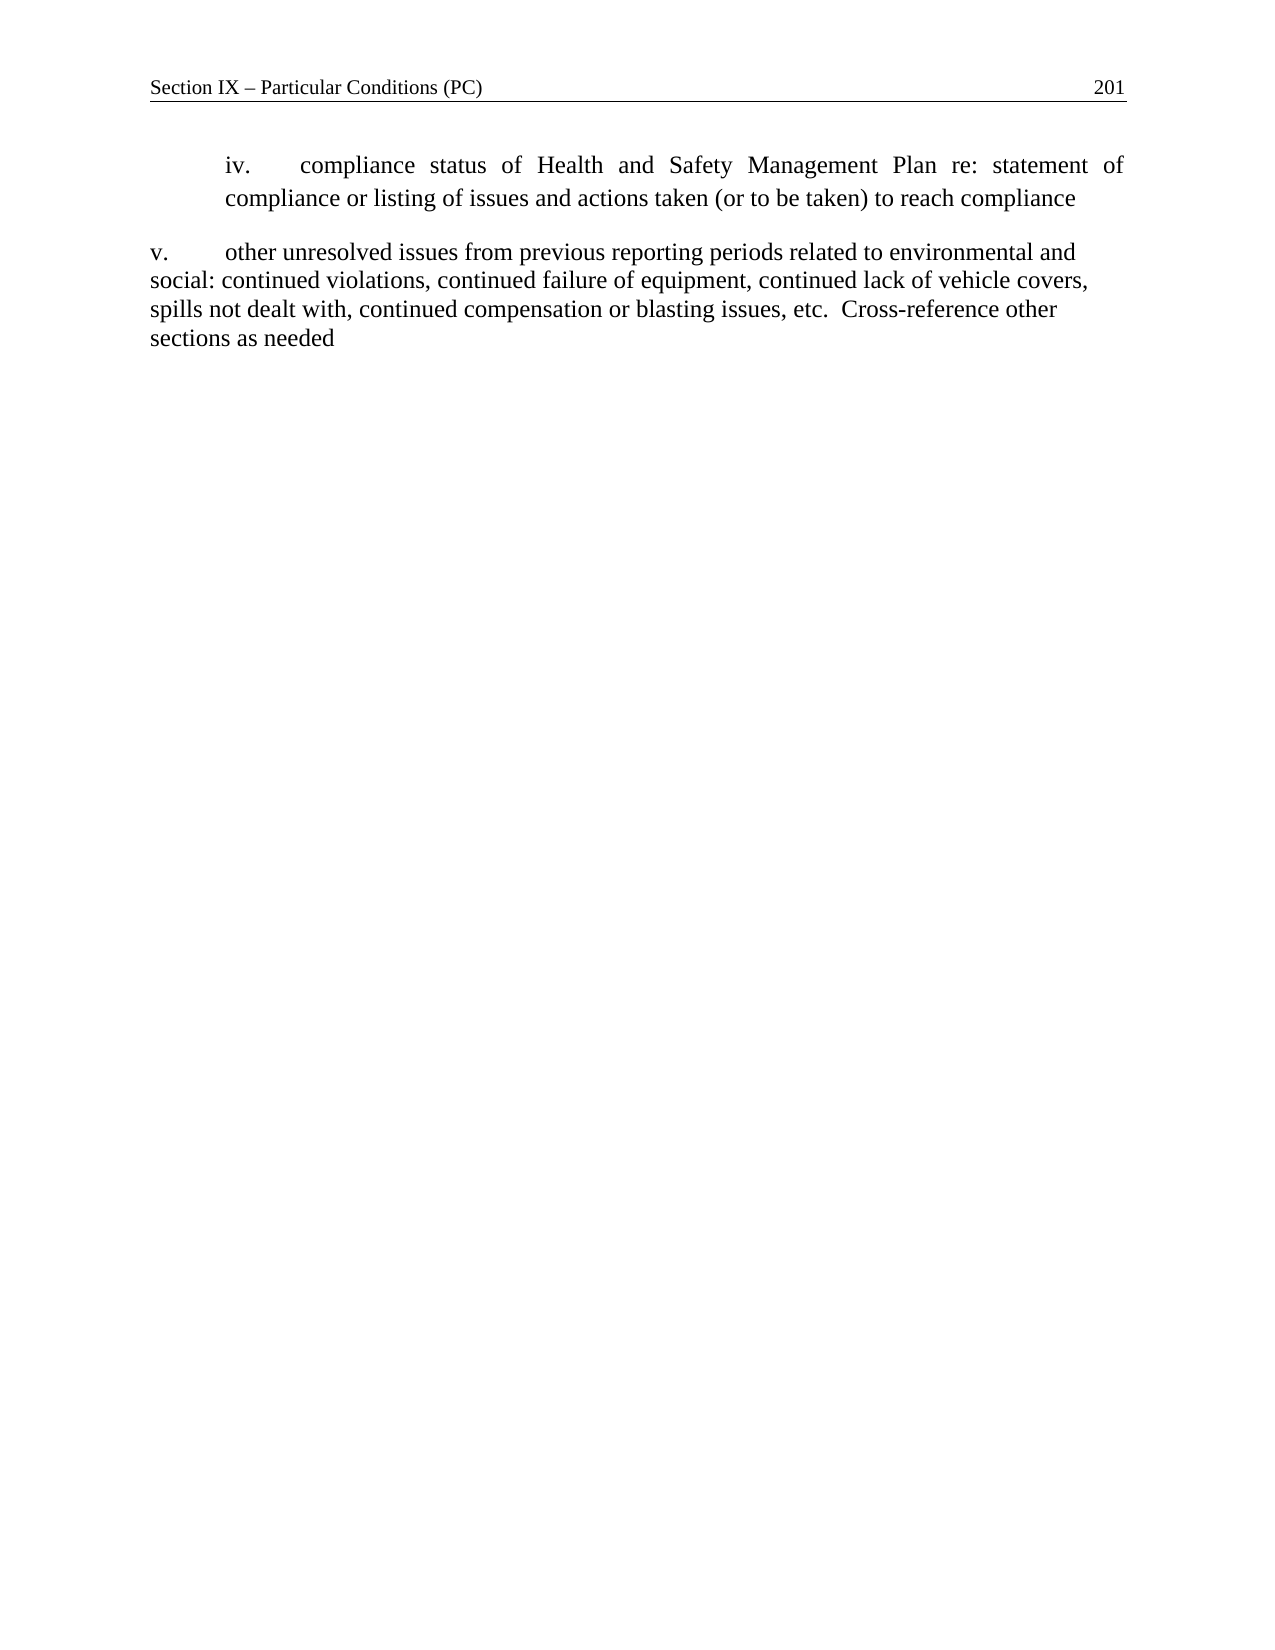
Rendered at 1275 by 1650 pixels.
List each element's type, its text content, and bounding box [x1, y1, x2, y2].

text iv. compliance status of Health and Safety Management Plan re: statement of compliance or listing of issues and actions taken (or to be taken) to reach compliance [225, 150, 1125, 212]
list v. other unresolved issues from previous reporting periods related to environmental and social: continued violations, continued failure of equipment, continued lack of vehicle covers, spills not dealt with, continued compensation or blasting issues, etc. Cross-reference other sections as needed [150, 237, 1125, 352]
